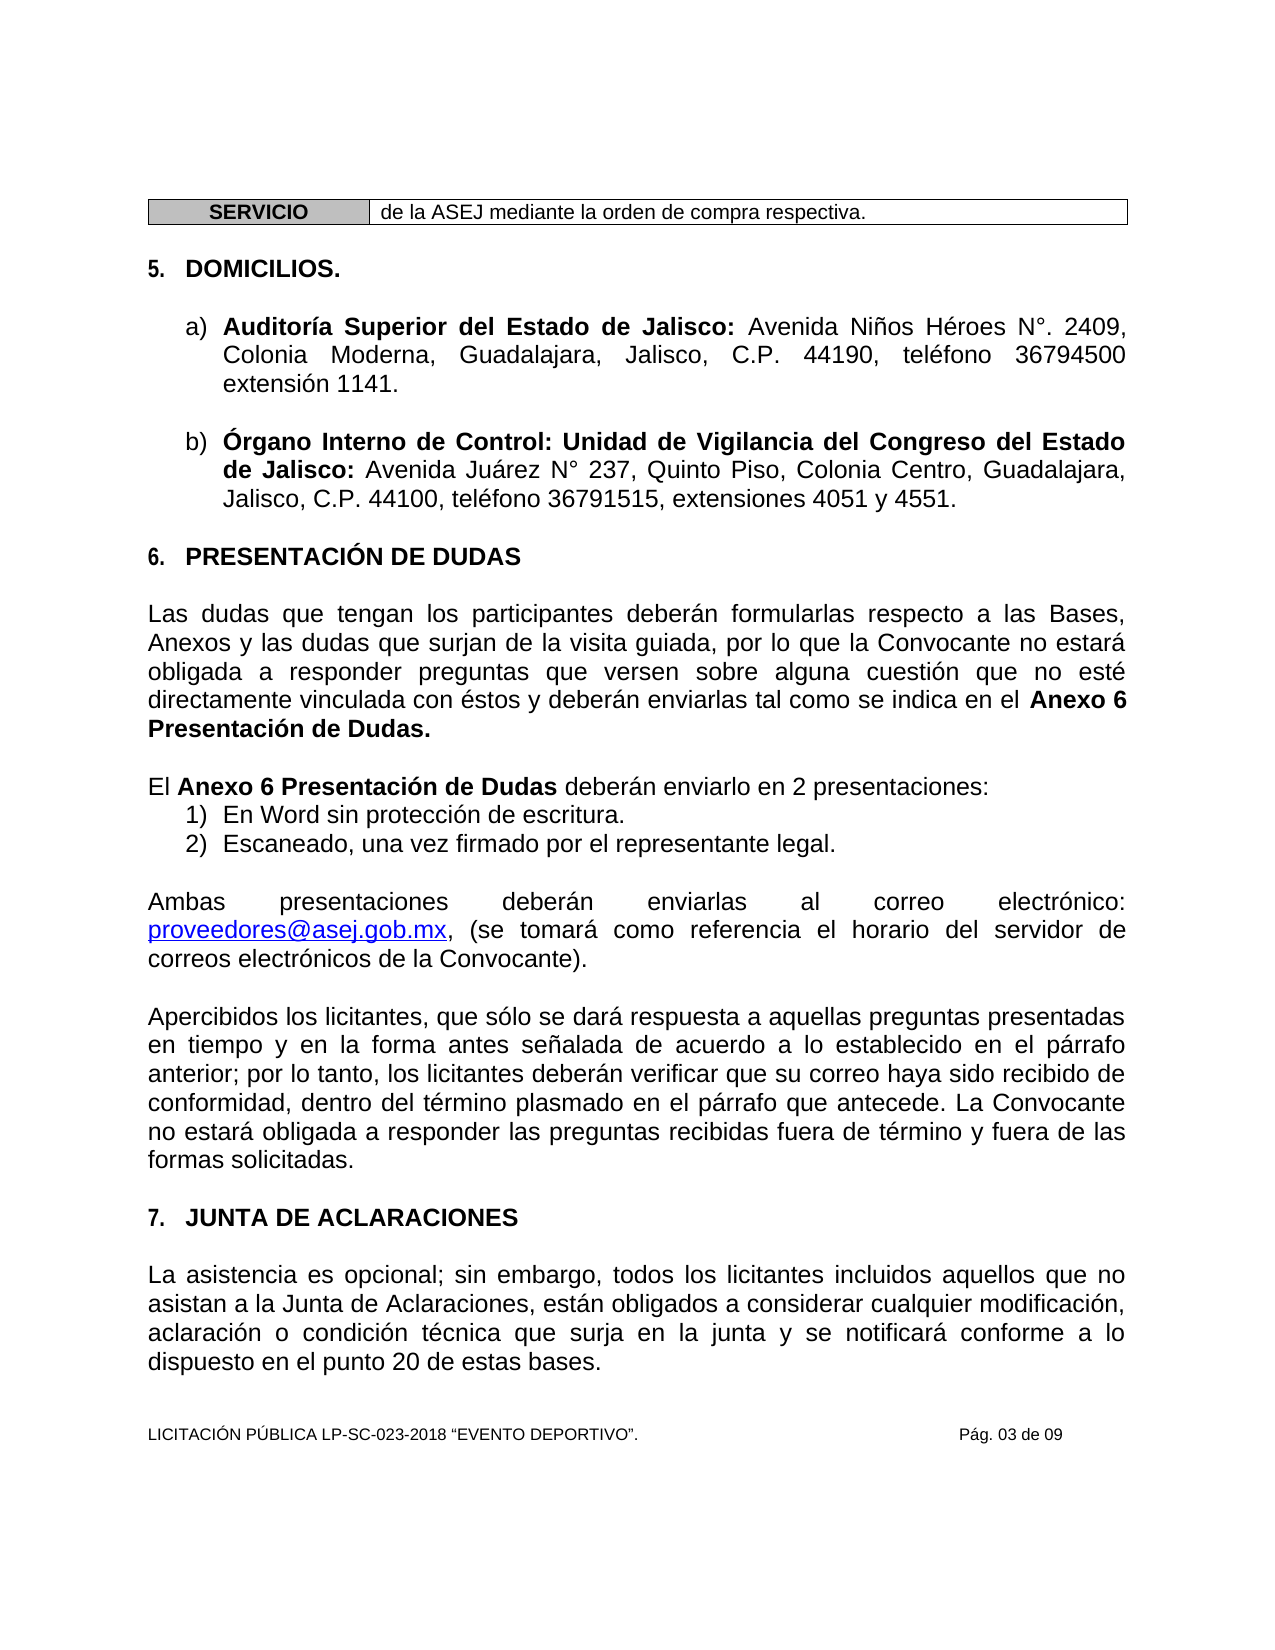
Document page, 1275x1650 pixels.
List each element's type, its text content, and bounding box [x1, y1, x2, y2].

list Órgano Interno de Control: Unidad de Vigilancia del Congreso del Estado de Jalisco: Avenida Juárez N° 237, Quinto Piso, Colonia Centro, Guadalajara, Jalisco, C.P. 44100, teléfono 36791515, extensiones 4051 y 4551. [185, 426, 1127, 513]
text Apercibidos los licitantes, que sólo se dará respuesta a aquellas preguntas presentadas en tiempo y en la forma antes señalada de acuerdo a lo establecido en el párrafo anterior; por lo tanto, los licitantes deberán verificar que su correo haya sido recibido de conformidad, dentro del término plasmado en el párrafo que antecede. La Convocante no estará obligada a responder las preguntas recibidas fuera de término y fuera de las formas solicitadas. [148, 1001, 1127, 1174]
list Auditoría Superior del Estado de Jalisco: Avenida Niños Héroes N°. 2409, Colonia Moderna, Guadalajara, Jalisco, C.P. 44190, teléfono 36794500 extensión 1141. [185, 311, 1127, 398]
list DOMICILIOS. [148, 254, 1127, 283]
text Ambas presentaciones deberán enviarlas al correo electrónico: proveedores@asej.gob.mx, (se tomará como referencia el horario del servidor de correos electrónicos de la Convocante). [148, 886, 1127, 973]
text Las dudas que tengan los participantes deberán formularlas respecto a las Bases, Anexos y las dudas que surjan de la visita guiada, por lo que la Convocante no estará obligada a responder preguntas que versen sobre alguna cuestión que no esté directamente vinculada con éstos y deberán enviarlas tal como se indica en el Anexo 6 Presentación de Dudas. [148, 599, 1127, 743]
list Escaneado, una vez firmado por el representante legal. [185, 829, 1127, 858]
text El Anexo 6 Presentación de Dudas deberán enviarlo en 2 presentaciones: [148, 771, 1127, 800]
text La asistencia es opcional; sin embargo, todos los licitantes incluidos aquellos que no asistan a la Junta de Aclaraciones, están obligados a considerar cualquier modificación, aclaración o condición técnica que surja en la junta y se notificará conforme a lo dispuesto en el punto 20 de estas bases. [148, 1260, 1127, 1375]
list En Word sin protección de escritura. [185, 800, 1127, 829]
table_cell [149, 200, 369, 224]
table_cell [370, 200, 1127, 224]
list PRESENTACIÓN DE DUDAS [148, 541, 1127, 570]
list JUNTA DE ACLARACIONES [148, 1203, 1127, 1231]
